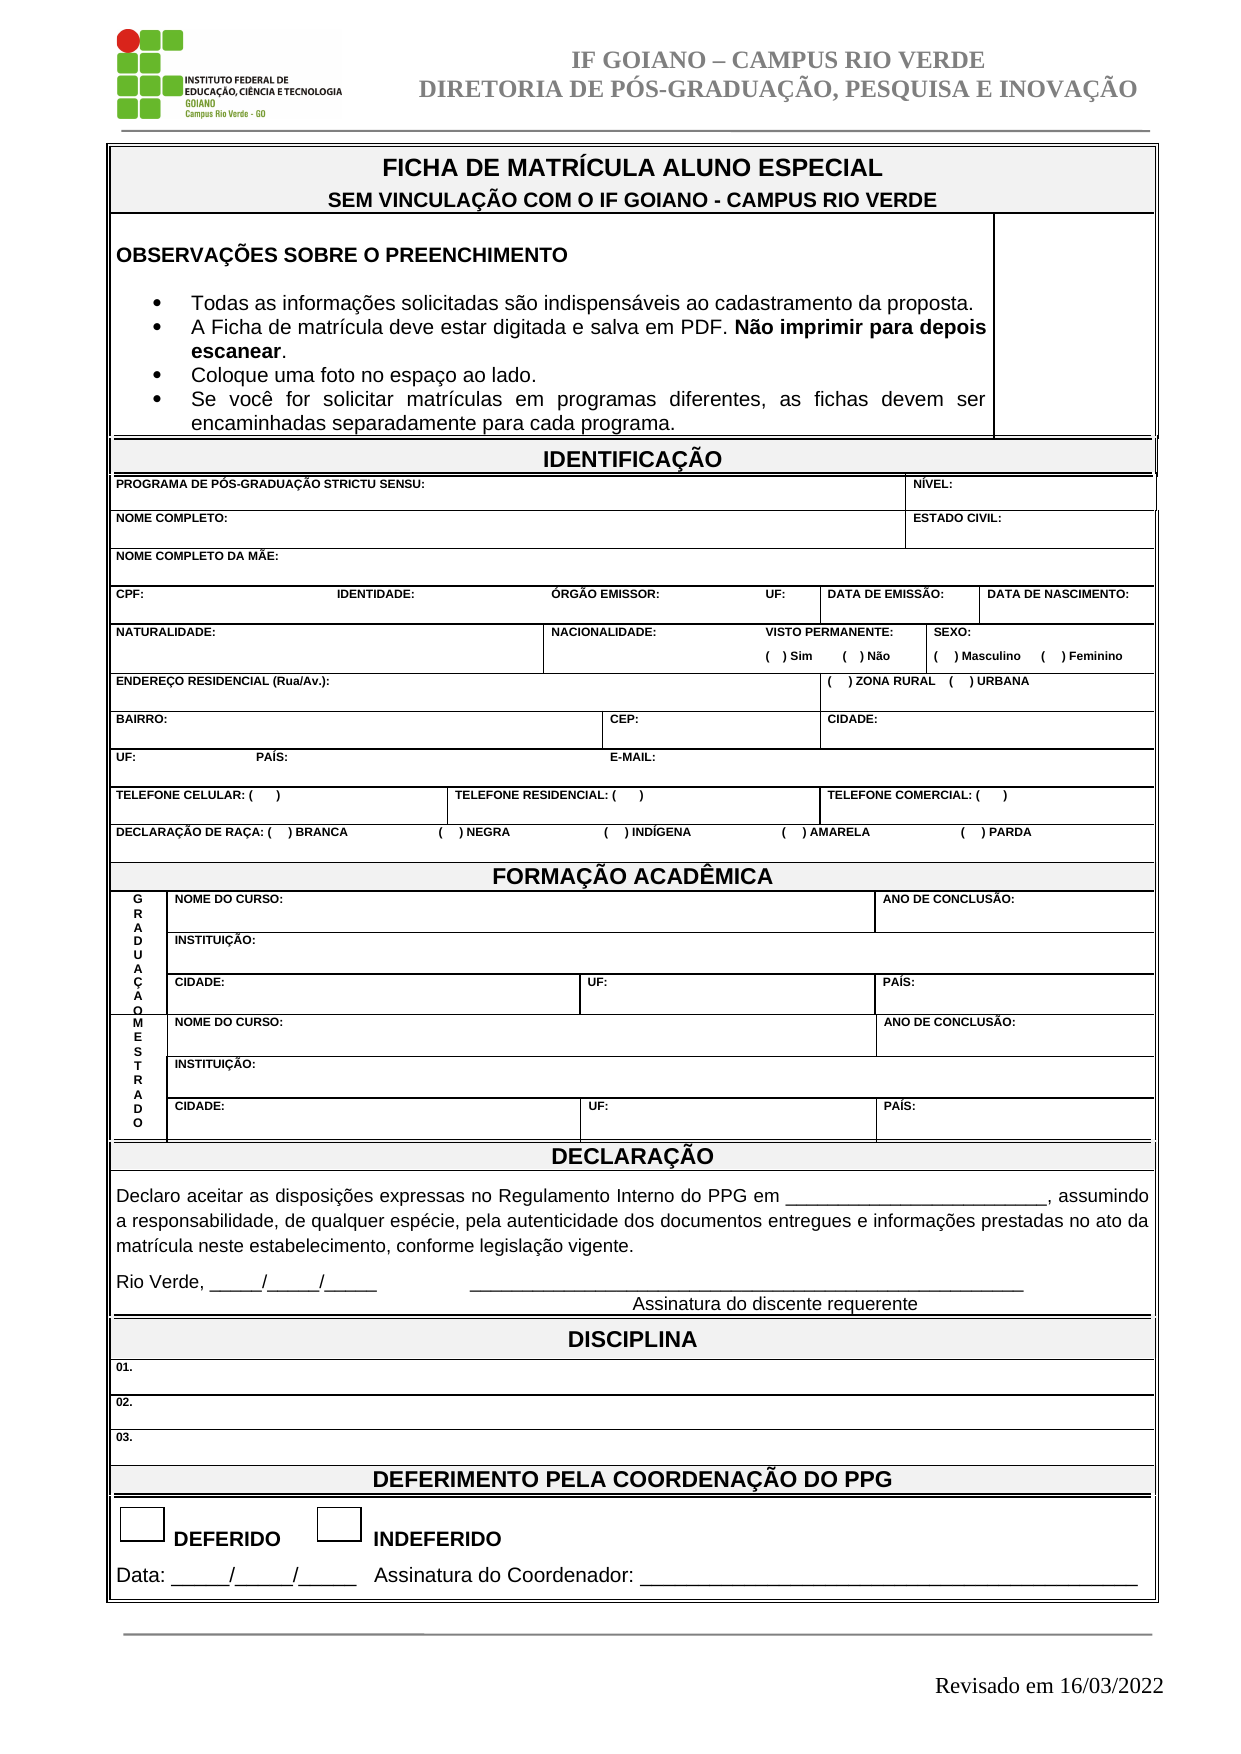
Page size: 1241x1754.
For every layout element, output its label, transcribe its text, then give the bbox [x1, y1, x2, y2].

table_cell CIDADE: [168, 975, 579, 1014]
table_cell IDENTIFICAÇÃO [109, 435, 1157, 472]
table_cell SEXO: ( ) Masculino ( ) Feminino [927, 623, 1155, 673]
table_cell VISTO PERMANENTE: ( ) Sim ( ) Não [758, 625, 926, 673]
table_cell DISCIPLINA [109, 1314, 1157, 1358]
table_cell DECLARAÇÃO [109, 1139, 1157, 1169]
table_cell FORMAÇÃO ACADÊMICA [111, 862, 1155, 890]
table_cell BAIRRO: [111, 712, 602, 748]
table_cell DECLARAÇÃO DE RAÇA: ( ) BRANCA ( ) NEGRA ( ) INDÍGENA ( ) AMARELA ( ) PARDA [111, 824, 1155, 862]
table_cell ANO DE CONCLUSÃO: [876, 890, 1155, 932]
table_cell PAÍS: [876, 973, 1155, 1014]
table_header FICHA DE MATRÍCULA ALUNO ESPECIAL SEM VINCULAÇÃO COM O IF GOIANO - CAMPUS RIO VERDE [111, 147, 1155, 212]
table_cell ENDEREÇO RESIDENCIAL (Rua/Av.): [111, 674, 820, 711]
table_cell 02. [111, 1394, 1155, 1429]
table_cell CEP: [603, 712, 820, 748]
table_cell DEFERIMENTO PELA COORDENAÇÃO DO PPG [111, 1465, 1155, 1493]
table_cell PROGRAMA DE PÓS-GRADUAÇÃO STRICTU SENSU: [109, 472, 905, 510]
table_cell IDENTIDADE: [330, 587, 544, 623]
table_cell Declaro aceitar as disposições expressas no Regulamento Interno do PPG em _________________________, assumindo a responsabilidade, de qualquer espécie, pela autenticidade dos documentos entregues e informações prestadas no ato da matrícula neste estabelecimento, conforme legislação vigente. Rio Verde, _____/_____/_____ _____________________________________________________ Assinatura do discente requerente [111, 1170, 1155, 1314]
table_cell DEFERIDO INDEFERIDO Data: _____/_____/_____ Assinatura do Coordenador: ___________________________________________ [109, 1493, 1157, 1598]
table_cell 03. [111, 1429, 1155, 1465]
table_cell ESTADO CIVIL: [906, 510, 1155, 548]
table_cell NATURALIDADE: [111, 625, 543, 673]
table_cell INSTITUIÇÃO: [168, 1056, 1155, 1097]
table_cell INSTITUIÇÃO: [168, 932, 1155, 973]
table_cell CIDADE: [821, 711, 1155, 748]
table_cell ANO DE CONCLUSÃO: [877, 1014, 1155, 1056]
table_cell PAÍS: [877, 1097, 1155, 1138]
table_cell ( ) ZONA RURAL ( ) URBANA [821, 673, 1155, 711]
table_cell D U A [111, 932, 166, 973]
table_cell TELEFONE COMERCIAL: ( ) [821, 786, 1155, 824]
table_cell Ç A O [111, 973, 166, 1014]
table_cell E-MAIL: [603, 748, 1155, 786]
table_cell CPF: [111, 587, 329, 623]
table_cell OBSERVAÇÕES SOBRE O PREENCHIMENTO Todas as informações solicitadas são indispensáveis ao cadastramento da proposta. A Ficha de matrícula deve estar digitada e salva em PDF. Não imprimir para depois escanear. Coloque uma foto no espaço ao lado. Se você for solicitar matrículas em programas diferentes, as fichas devem ser encaminhadas separadamente para cada programa. [111, 214, 993, 435]
table_cell NOME COMPLETO: [111, 511, 905, 548]
table_cell UF: [581, 1099, 876, 1138]
table_cell M E S T R A D O [111, 1015, 167, 1138]
table_cell G R A [111, 892, 166, 932]
table_cell 01. [111, 1359, 1155, 1394]
table_cell NÍVEL: [906, 472, 1156, 510]
table_cell TELEFONE CELULAR: ( ) [111, 788, 447, 824]
table_cell UF: [111, 750, 248, 786]
table_cell [995, 212, 1155, 435]
table_cell NOME DO CURSO: [168, 1015, 876, 1056]
table_cell NACIONALIDADE: [544, 625, 758, 673]
picture [116, 29, 342, 119]
table_cell UF: [758, 587, 820, 623]
table_cell DATA DE NASCIMENTO: [980, 585, 1155, 623]
table_cell UF: [581, 975, 874, 1014]
table_cell PAÍS: [248, 750, 603, 786]
table_cell DATA DE EMISSÃO: [821, 587, 979, 623]
table_cell NOME COMPLETO DA MÃE: [111, 548, 1155, 585]
table_cell NOME DO CURSO: [168, 892, 874, 932]
table_cell CIDADE: [168, 1099, 580, 1138]
table_cell TELEFONE RESIDENCIAL: ( ) [448, 788, 819, 824]
table_cell ÓRGÃO EMISSOR: [544, 587, 758, 623]
